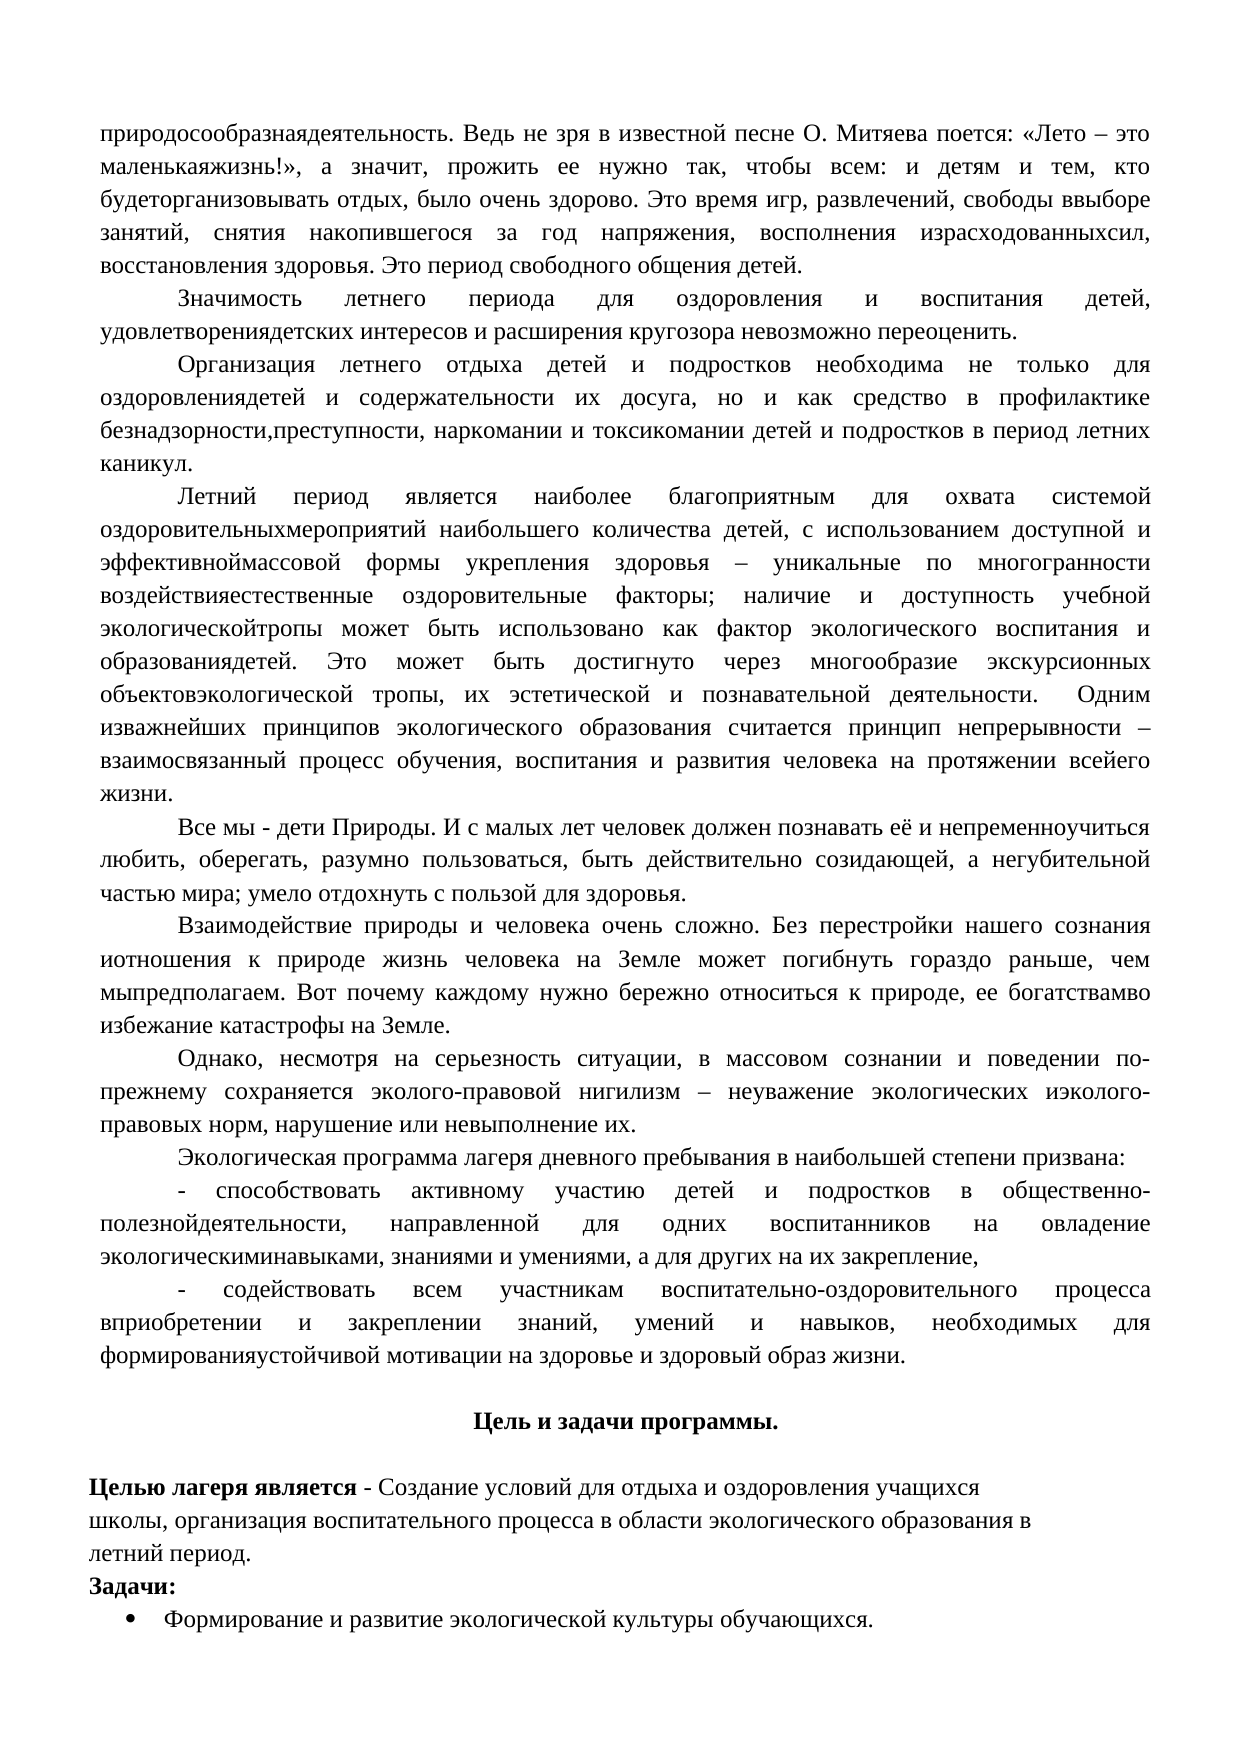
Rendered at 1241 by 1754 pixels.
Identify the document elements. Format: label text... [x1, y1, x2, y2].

text Летний период является наиболее благоприятным для охвата системой оздоровительныхмероприятий наибольшего количества детей, с использованием доступной и эффективноймассовой формы укрепления здоровья – уникальные по многогранности воздействияестественные оздоровительные факторы; наличие и доступность учебной экологическойтропы может быть использовано как фактор экологического воспитания и образованиядетей. Это может быть достигнуто через многообразие экскурсионных объектовэкологической тропы, их эстетической и познавательной деятельности. Одним изважнейших принципов экологического образования считается принцип непрерывности –взаимосвязанный процесс обучения, воспитания и развития человека на протяжении всейего жизни. [100, 481, 1152, 807]
text Целью лагеря является - Создание условий для отдыха и оздоровления учащихся [89, 1472, 1152, 1501]
text Организация летнего отдыха детей и подростков необходима не только для оздоровлениядетей и содержательности их досуга, но и как средство в профилактике безнадзорности,преступности, наркомании и токсикомании детей и подростков в период летних каникул. [100, 349, 1152, 477]
list Формирование и развитие экологической культуры обучающихся. [126, 1604, 1152, 1633]
text Задачи: [89, 1571, 1152, 1600]
text Все мы - дети Природы. И с малых лет человек должен познавать её и непременноучиться любить, оберегать, разумно пользоваться, быть действительно созидающей, а негубительной частью мира; умело отдохнуть с пользой для здоровья. [100, 812, 1152, 906]
text Взаимодействие природы и человека очень сложно. Без перестройки нашего сознания иотношения к природе жизнь человека на Земле может погибнуть гораздо раньше, чем мыпредполагаем. Вот почему каждому нужно бережно относиться к природе, ее богатствамво избежание катастрофы на Земле. [100, 911, 1152, 1038]
text Цель и задачи программы. [89, 1406, 1152, 1435]
text Однако, несмотря на серьезность ситуации, в массовом сознании и поведении по-прежнему сохраняется эколого-правовой нигилизм – неуважение экологических иэколого-правовых норм, нарушение или невыполнение их. [100, 1043, 1152, 1137]
text Значимость летнего периода для оздоровления и воспитания детей, удовлетворениядетских интересов и расширения кругозора невозможно переоценить. [100, 283, 1152, 345]
text школы, организация воспитательного процесса в области экологического образования в [89, 1505, 1152, 1534]
text летний период. [89, 1538, 1152, 1567]
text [100, 118, 1152, 279]
text - способствовать активному участию детей и подростков в общественно-полезнойдеятельности, направленной для одних воспитанников на овладение экологическиминавыками, знаниями и умениями, а для других на их закрепление, [100, 1175, 1152, 1269]
text Экологическая программа лагеря дневного пребывания в наибольшей степени призвана: [100, 1142, 1152, 1171]
text - содействовать всем участникам воспитательно-оздоровительного процесса вприобретении и закреплении знаний, умений и навыков, необходимых для формированияустойчивой мотивации на здоровье и здоровый образ жизни. [100, 1274, 1152, 1369]
